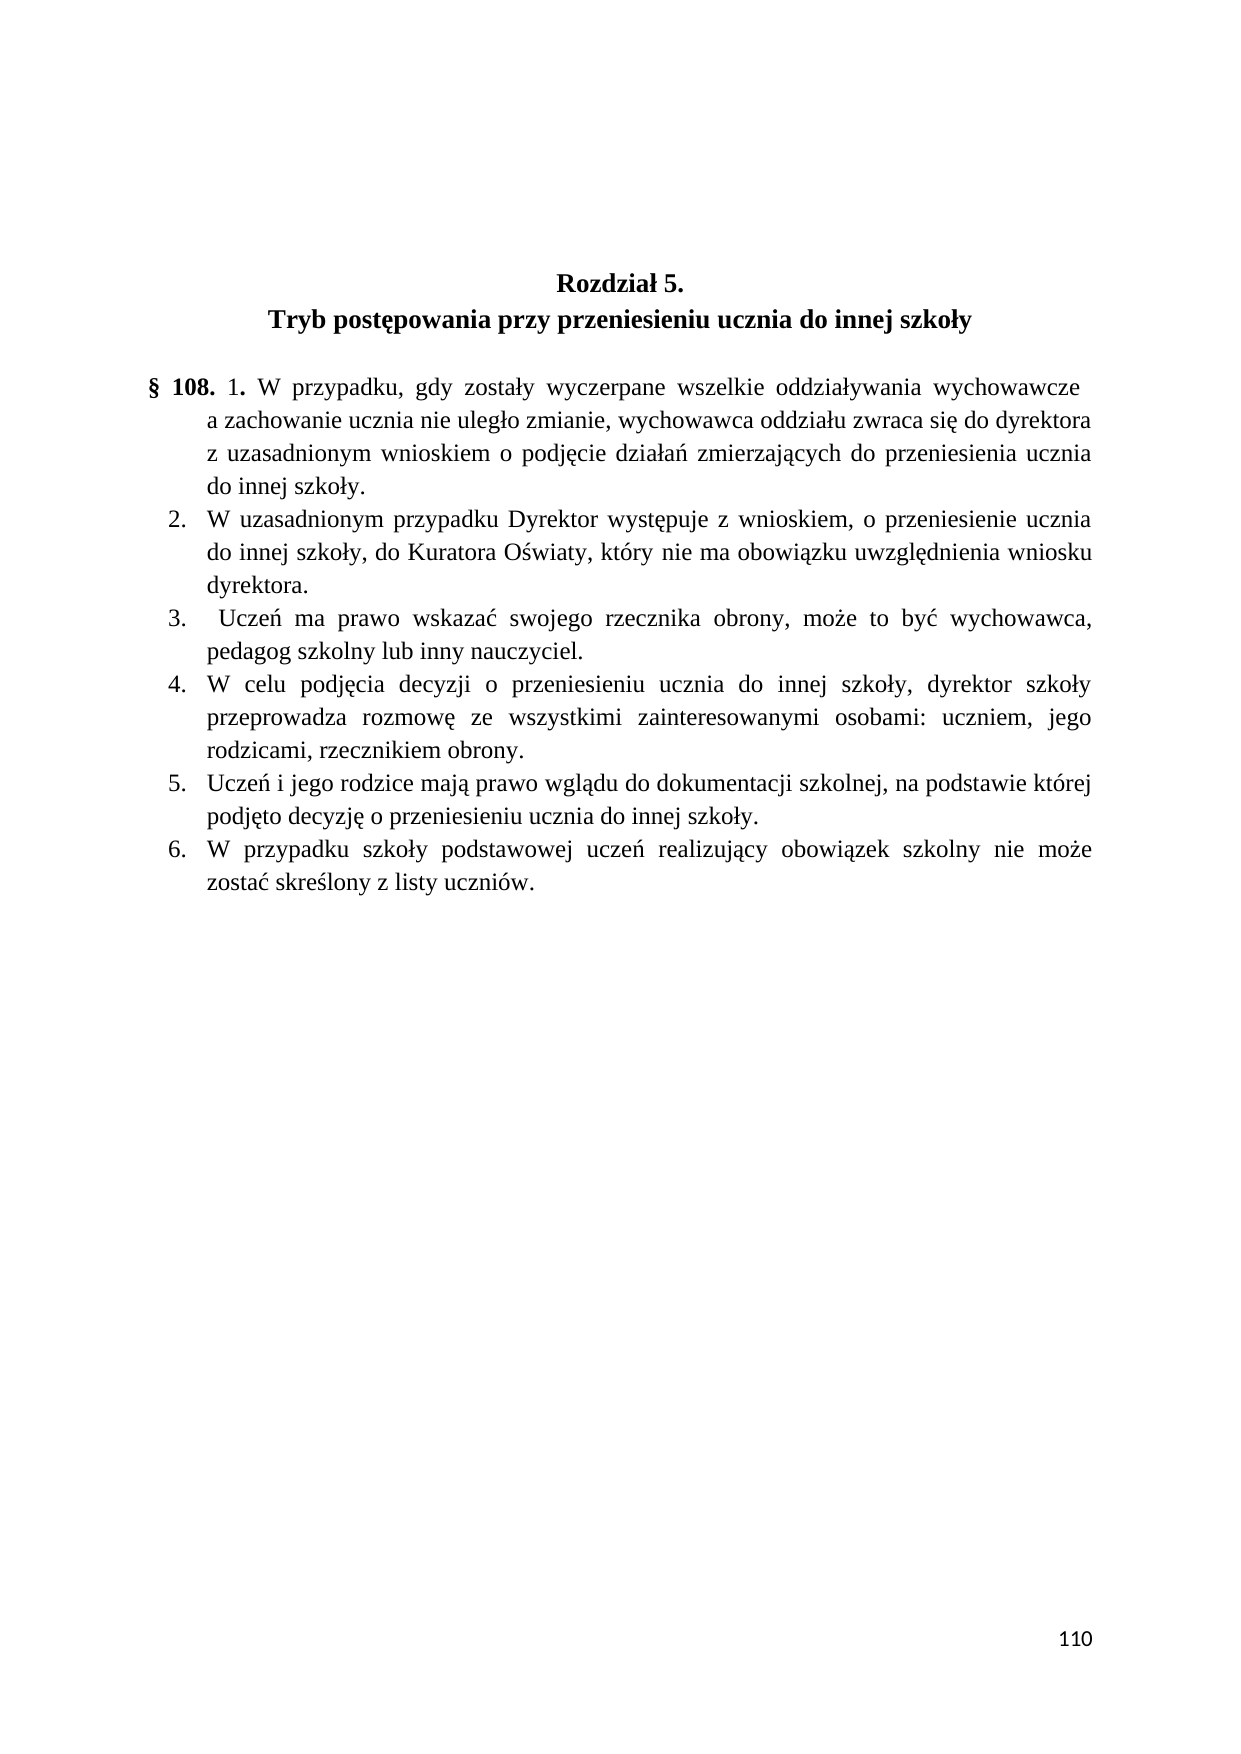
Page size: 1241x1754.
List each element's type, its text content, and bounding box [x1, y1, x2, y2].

subtitle Rozdział 5. Tryb postępowania przy przeniesieniu ucznia do innej szkoły [148, 267, 1093, 334]
list Uczeń ma prawo wskazać swojego rzecznika obrony, może to być wychowawca, pedagog szkolny lub inny nauczyciel. [177, 603, 1093, 665]
list W przypadku szkoły podstawowej uczeń realizujący obowiązek szkolny nie może zostać skreślony z listy uczniów. [177, 834, 1093, 896]
list W celu podjęcia decyzji o przeniesieniu ucznia do innej szkoły, dyrektor szkoły przeprowadza rozmowę ze wszystkimi zainteresowanymi osobami: uczniem, jego rodzicami, rzecznikiem obrony. [177, 669, 1093, 764]
list W uzasadnionym przypadku Dyrektor występuje z wnioskiem, o przeniesienie ucznia do innej szkoły, do Kuratora Oświaty, który nie ma obowiązku uwzględnienia wniosku dyrektora. [177, 504, 1093, 599]
list Uczeń i jego rodzice mają prawo wglądu do dokumentacji szkolnej, na podstawie której podjęto decyzję o przeniesieniu ucznia do innej szkoły. [177, 768, 1093, 830]
text § 108. 1. W przypadku, gdy zostały wyczerpane wszelkie oddziaływania wychowawcze a zachowanie ucznia nie uległo zmianie, wychowawca oddziału zwraca się do dyrektora z uzasadnionym wnioskiem o podjęcie działań zmierzających do przeniesienia ucznia do innej szkoły. [148, 372, 1093, 500]
